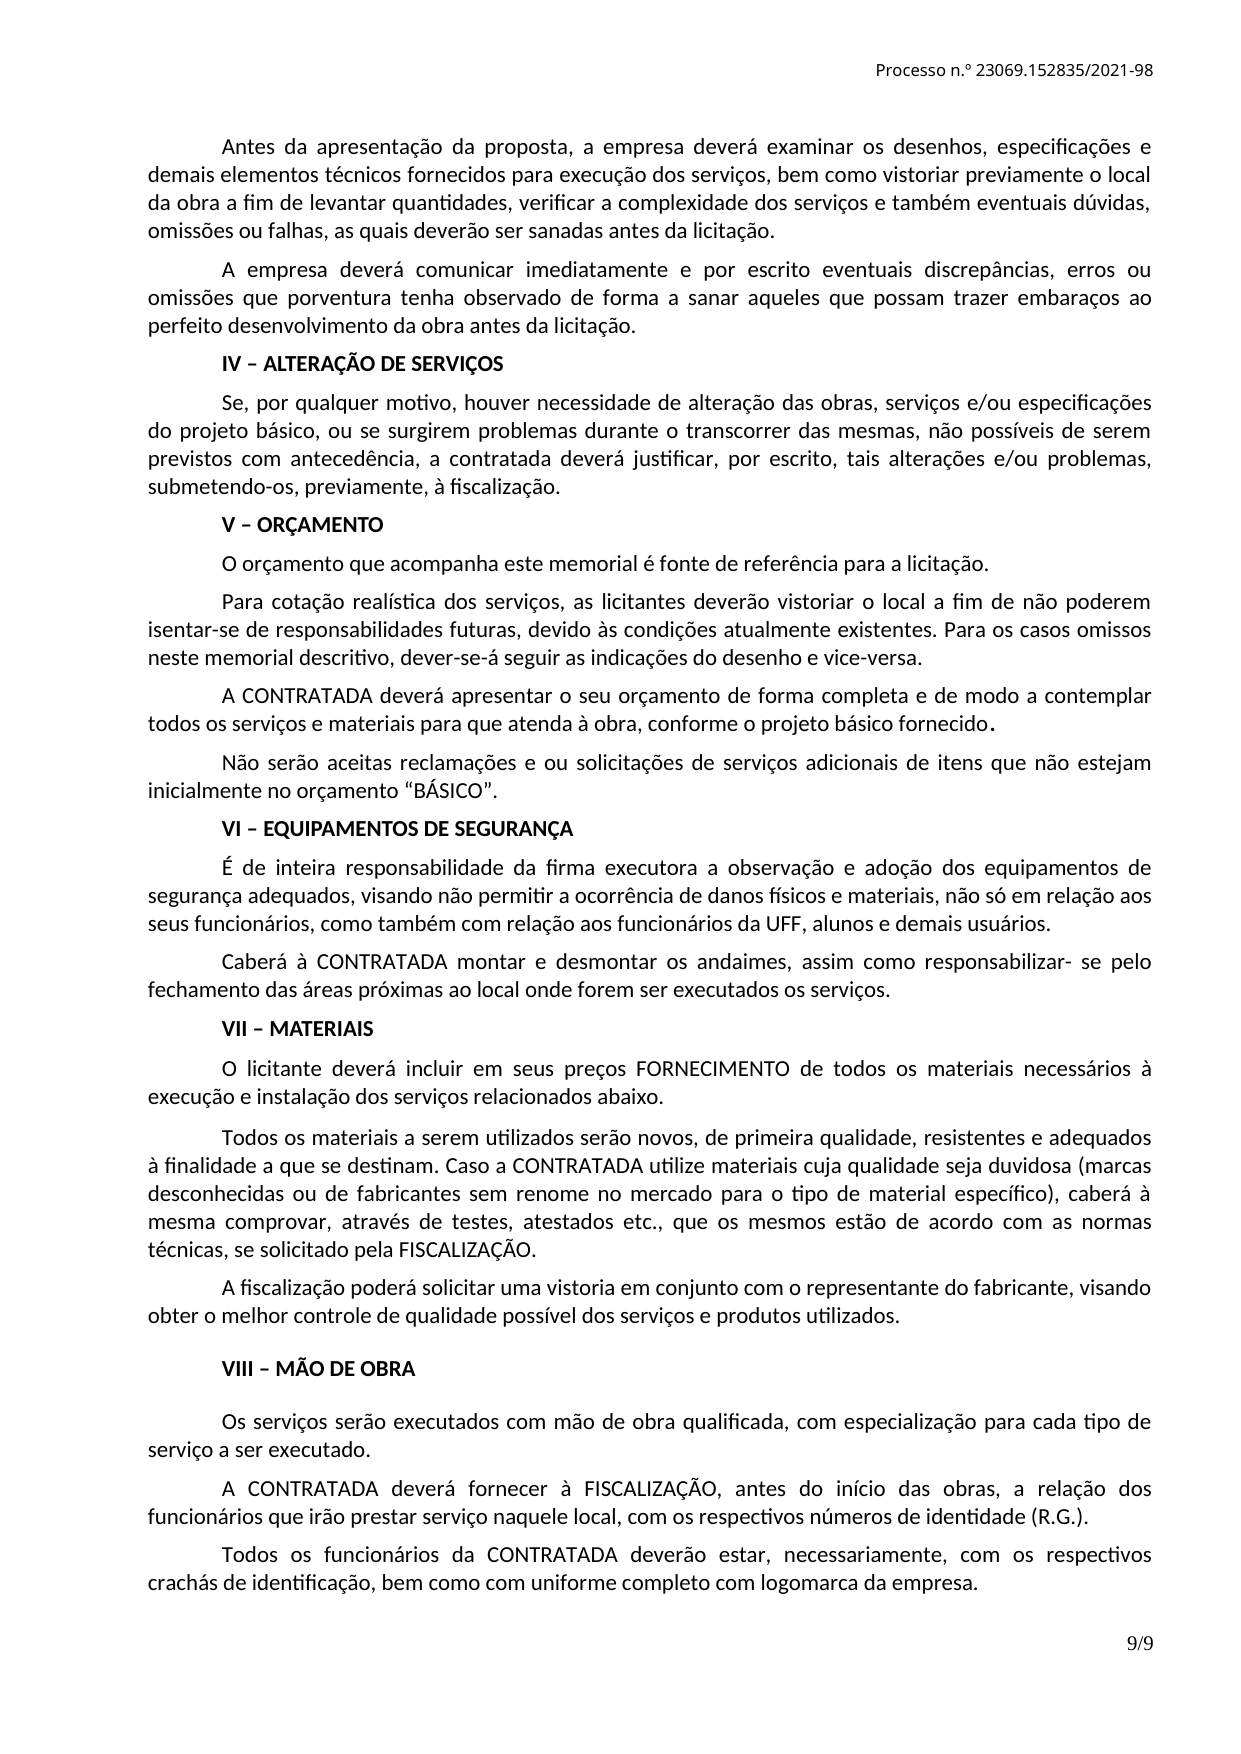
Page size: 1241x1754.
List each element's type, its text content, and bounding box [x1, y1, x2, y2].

text Todos os materiais a serem utilizados serão novos, de primeira qualidade, resistentes e adequados à finalidade a que se destinam. Caso a CONTRATADA utilize materiais cuja qualidade seja duvidosa (marcas desconhecidas ou de fabricantes sem renome no mercado para o tipo de material específico), caberá à mesma comprovar, através de testes, atestados etc., que os mesmos estão de acordo com as normas técnicas, se solicitado pela FISCALIZAÇÃO. [148, 1123, 1153, 1263]
text É de inteira responsabilidade da firma executora a observação e adoção dos equipamentos de segurança adequados, visando não permitir a ocorrência de danos físicos e materiais, não só em relação aos seus funcionários, como também com relação aos funcionários da UFF, alunos e demais usuários. [148, 853, 1153, 937]
text Antes da apresentação da proposta, a empresa deverá examinar os desenhos, especificações e demais elementos técnicos fornecidos para execução dos serviços, bem como vistoriar previamente o local da obra a fim de levantar quantidades, verificar a complexidade dos serviços e também eventuais dúvidas, omissões ou falhas, as quais deverão ser sanadas antes da licitação. [148, 132, 1153, 244]
text O orçamento que acompanha este memorial é fonte de referência para a licitação. [148, 549, 1153, 577]
text Não serão aceitas reclamações e ou solicitações de serviços adicionais de itens que não estejam inicialmente no orçamento “BÁSICO”. [148, 748, 1153, 804]
text A fiscalização poderá solicitar uma vistoria em conjunto com o representante do fabricante, visando obter o melhor controle de qualidade possível dos serviços e produtos utilizados. [148, 1273, 1153, 1329]
title VIII – MÃO DE OBRA [148, 1354, 1153, 1382]
text Para cotação realística dos serviços, as licitantes deverão vistoriar o local a fim de não poderem isentar-se de responsabilidades futuras, devido às condições atualmente existentes. Para os casos omissos neste memorial descritivo, dever-se-á seguir as indicações do desenho e vice-versa. [148, 587, 1153, 671]
text Caberá à CONTRATADA montar e desmontar os andaimes, assim como responsabilizar- se pelo fechamento das áreas próximas ao local onde forem ser executados os serviços. [148, 947, 1153, 1003]
text Os serviços serão executados com mão de obra qualificada, com especialização para cada tipo de serviço a ser executado. [148, 1407, 1153, 1463]
text O licitante deverá incluir em seus preços FORNECIMENTO de todos os materiais necessários à execução e instalação dos serviços relacionados abaixo. [148, 1054, 1153, 1110]
text Se, por qualquer motivo, houver necessidade de alteração das obras, serviços e/ou especificações do projeto básico, ou se surgirem problemas durante o transcorrer das mesmas, não possíveis de serem previstos com antecedência, a contratada deverá justificar, por escrito, tais alterações e/ou problemas, submetendo-os, previamente, à fiscalização. [148, 388, 1153, 500]
title VII – MATERIAIS [148, 1014, 1153, 1042]
text Todos os funcionários da CONTRATADA deverão estar, necessariamente, com os respectivos crachás de identificação, bem como com uniforme completo com logomarca da empresa. [148, 1540, 1153, 1596]
text A CONTRATADA deverá fornecer à FISCALIZAÇÃO, antes do início das obras, a relação dos funcionários que irão prestar serviço naquele local, com os respectivos números de identidade (R.G.). [148, 1474, 1153, 1530]
title IV – ALTERAÇÃO DE SERVIÇOS [148, 349, 1153, 377]
title V – ORÇAMENTO [148, 510, 1153, 538]
title VI – EQUIPAMENTOS DE SEGURANÇA [148, 814, 1153, 842]
text A empresa deverá comunicar imediatamente e por escrito eventuais discrepâncias, erros ou omissões que porventura tenha observado de forma a sanar aqueles que possam trazer embaraços ao perfeito desenvolvimento da obra antes da licitação. [148, 255, 1153, 339]
text A CONTRATADA deverá apresentar o seu orçamento de forma completa e de modo a contemplar todos os serviços e materiais para que atenda à obra, conforme o projeto básico fornecido. [148, 682, 1153, 738]
